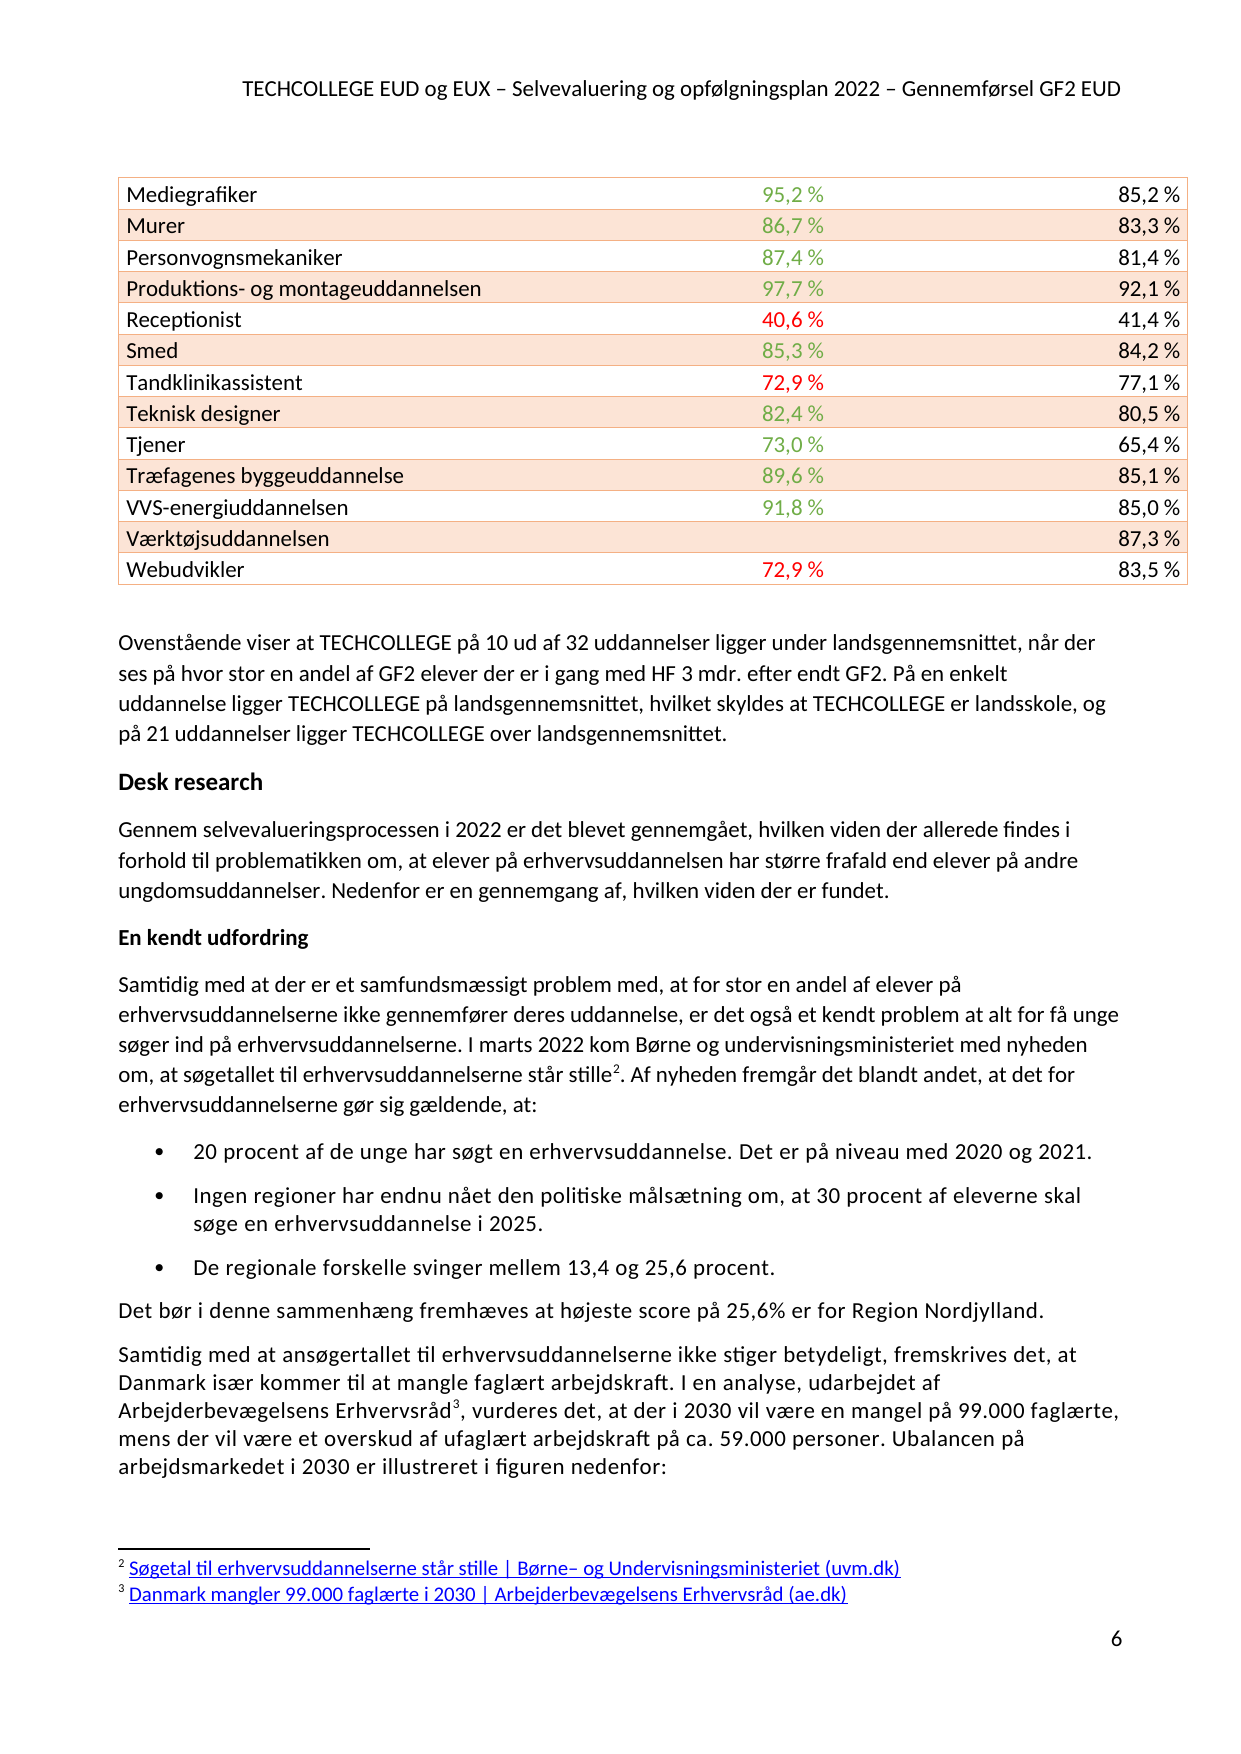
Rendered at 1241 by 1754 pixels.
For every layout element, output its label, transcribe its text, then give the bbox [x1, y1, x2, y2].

table_cell 41,4 % [831, 303, 1187, 333]
table_cell 85,1 % [831, 460, 1187, 490]
table_cell 73,0 % [512, 428, 831, 458]
table_cell 80,5 % [831, 397, 1187, 427]
table_cell 82,4 % [512, 397, 831, 427]
table_cell 77,1 % [831, 366, 1187, 396]
table_cell 92,1 % [831, 272, 1187, 302]
table_cell Webudvikler [119, 553, 512, 583]
text Samtidig med at der er et samfundsmæssigt problem med, at for stor en andel af elever på erhvervsuddannelserne ikke gennemfører deres uddannelse, er det også et kendt problem at alt for få unge søger ind på erhvervsuddannelserne. I marts 2022 kom Børne og undervisningsministeriet med nyheden om, at søgetallet til erhvervsuddannelserne står stille. Af nyheden fremgår det blandt andet, at det for erhvervsuddannelserne gør sig gældende, at: [118, 970, 1122, 1119]
table_cell Tjener [119, 428, 512, 458]
table_cell 83,3 % [831, 210, 1187, 240]
table_cell Tandklinikassistent [119, 366, 512, 396]
table_cell [512, 522, 831, 552]
text En kendt udfordring [118, 923, 1122, 951]
table_cell 87,3 % [831, 522, 1187, 552]
table_cell 87,4 % [512, 241, 831, 271]
table_cell Mediegrafiker [119, 178, 512, 208]
list De regionale forskelle svinger mellem 13,4 og 25,6 procent. [156, 1253, 1122, 1281]
table_cell Smed [119, 335, 512, 365]
table_cell 72,9 % [512, 366, 831, 396]
table_cell 40,6 % [512, 303, 831, 333]
text Det bør i denne sammenhæng fremhæves at højeste score på 25,6% er for Region Nordjylland. [118, 1296, 1122, 1324]
table_cell 91,8 % [512, 491, 831, 521]
text Samtidig med at ansøgertallet til erhvervsuddannelserne ikke stiger betydeligt, fremskrives det, at Danmark især kommer til at mangle faglært arbejdskraft. I en analyse, udarbejdet af Arbejderbevægelsens Erhvervsråd, vurderes det, at der i 2030 vil være en mangel på 99.000 faglærte, mens der vil være et overskud af ufaglært arbejdskraft på ca. 59.000 personer. Ubalancen på arbejdsmarkedet i 2030 er illustreret i figuren nedenfor: [118, 1340, 1122, 1480]
list 20 procent af de unge har søgt en erhvervsuddannelse. Det er på niveau med 2020 og 2021. [156, 1137, 1122, 1166]
table_cell 86,7 % [512, 210, 831, 240]
table_cell 85,3 % [512, 335, 831, 365]
text Gennem selvevalueringsprocessen i 2022 er det blevet gennemgået, hvilken viden der allerede findes i forhold til problematikken om, at elever på erhvervsuddannelsen har større frafald end elever på andre ungdomsuddannelser. Nedenfor er en gennemgang af, hvilken viden der er fundet. [118, 816, 1122, 904]
table_cell Personvognsmekaniker [119, 241, 512, 271]
table_cell Murer [119, 210, 512, 240]
table_cell 85,0 % [831, 491, 1187, 521]
table_cell Træfagenes byggeuddannelse [119, 460, 512, 490]
table_cell 85,2 % [831, 178, 1187, 208]
list Ingen regioner har endnu nået den politiske målsætning om, at 30 procent af eleverne skal søge en erhvervsuddannelse i 2025. [156, 1181, 1122, 1237]
table_cell 84,2 % [831, 335, 1187, 365]
table_cell 89,6 % [512, 460, 831, 490]
table_cell Produktions- og montageuddannelsen [119, 272, 512, 302]
table_cell 83,5 % [831, 553, 1187, 583]
table_cell Receptionist [119, 303, 512, 333]
text Desk research [118, 766, 1122, 797]
table_cell Værktøjsuddannelsen [119, 522, 512, 552]
table_cell 97,7 % [512, 272, 831, 302]
text Ovenstående viser at TECHCOLLEGE på 10 ud af 32 uddannelser ligger under landsgennemsnittet, når der ses på hvor stor en andel af GF2 elever der er i gang med HF 3 mdr. efter endt GF2. På en enkelt uddannelse ligger TECHCOLLEGE på landsgennemsnittet, hvilket skyldes at TECHCOLLEGE er landsskole, og på 21 uddannelser ligger TECHCOLLEGE over landsgennemsnittet. [118, 628, 1122, 747]
table_cell Teknisk designer [119, 397, 512, 427]
table_cell VVS-energiuddannelsen [119, 491, 512, 521]
table_cell 65,4 % [831, 428, 1187, 458]
table_cell 81,4 % [831, 241, 1187, 271]
table_cell 72,9 % [512, 553, 831, 583]
table_cell 95,2 % [512, 178, 831, 208]
